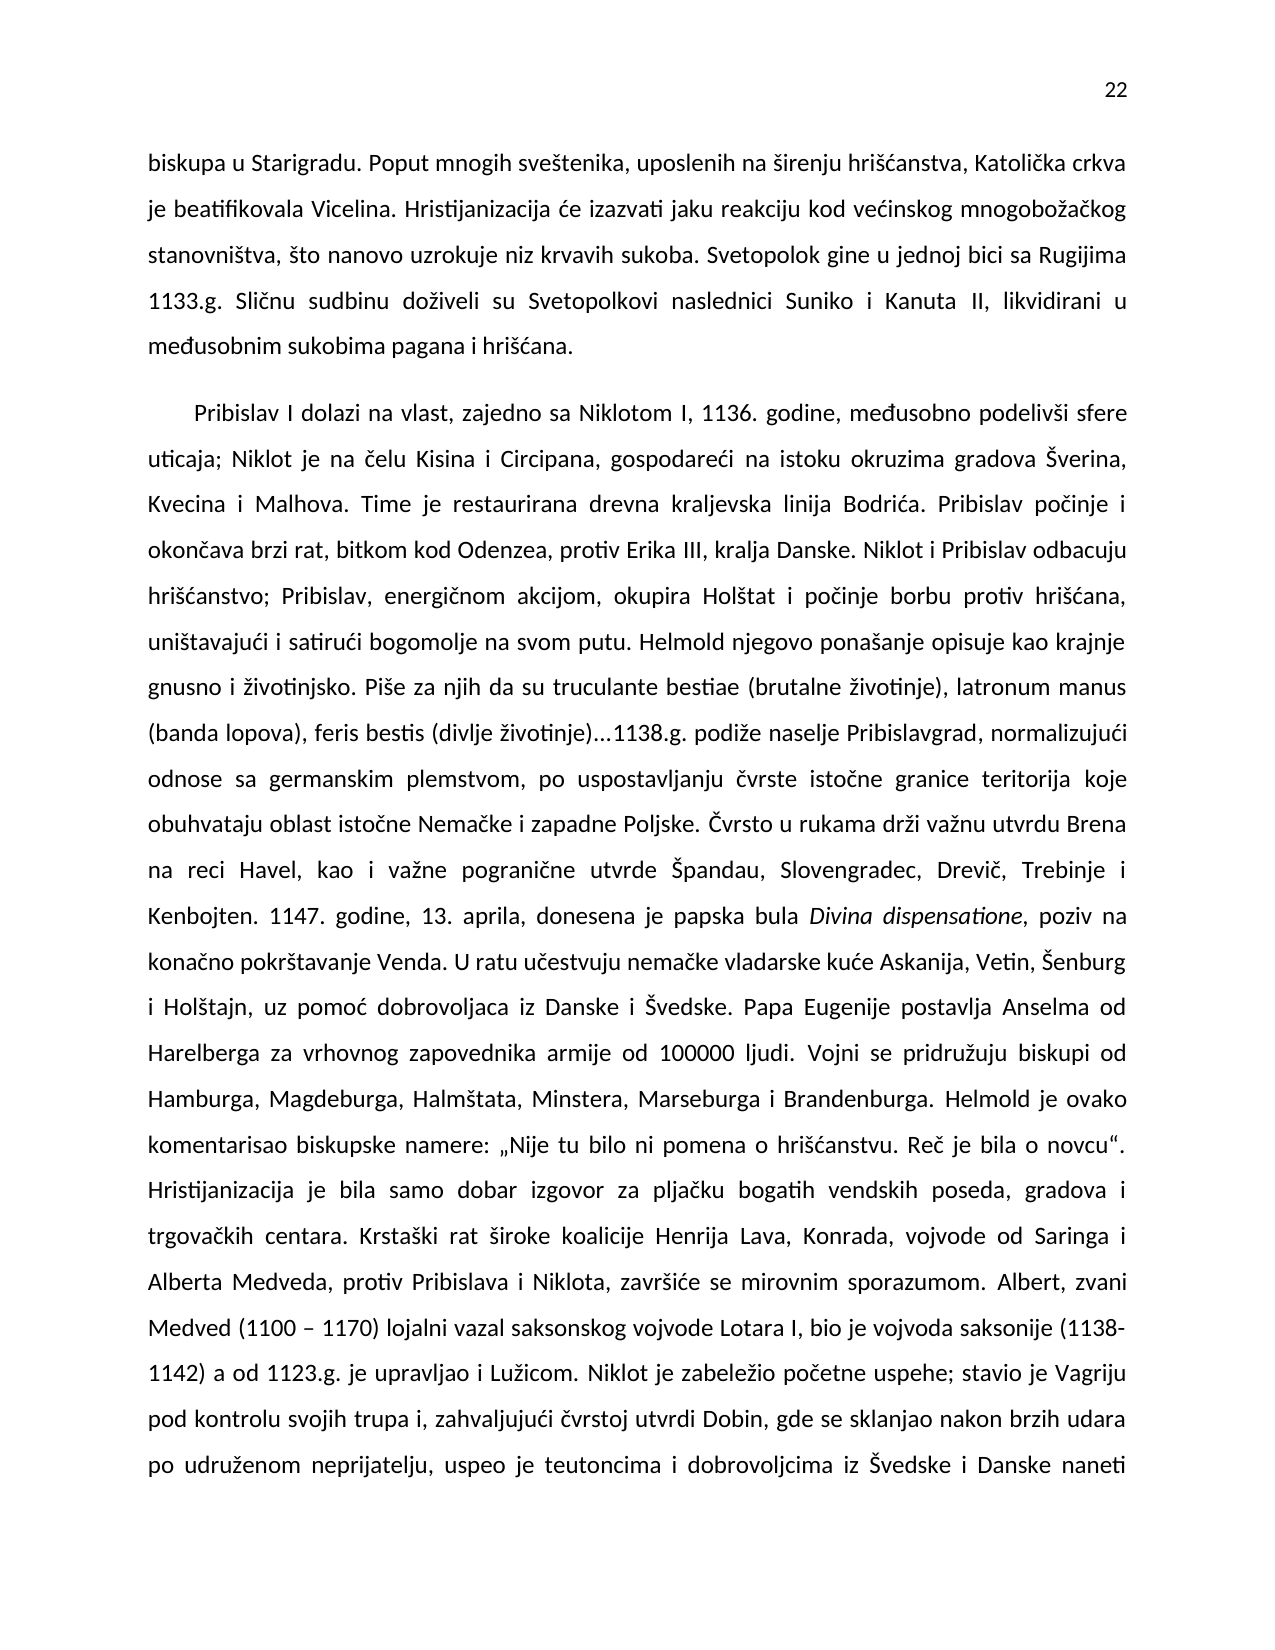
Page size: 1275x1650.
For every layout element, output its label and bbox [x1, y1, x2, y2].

text [148, 148, 1127, 361]
text [148, 397, 1127, 1479]
